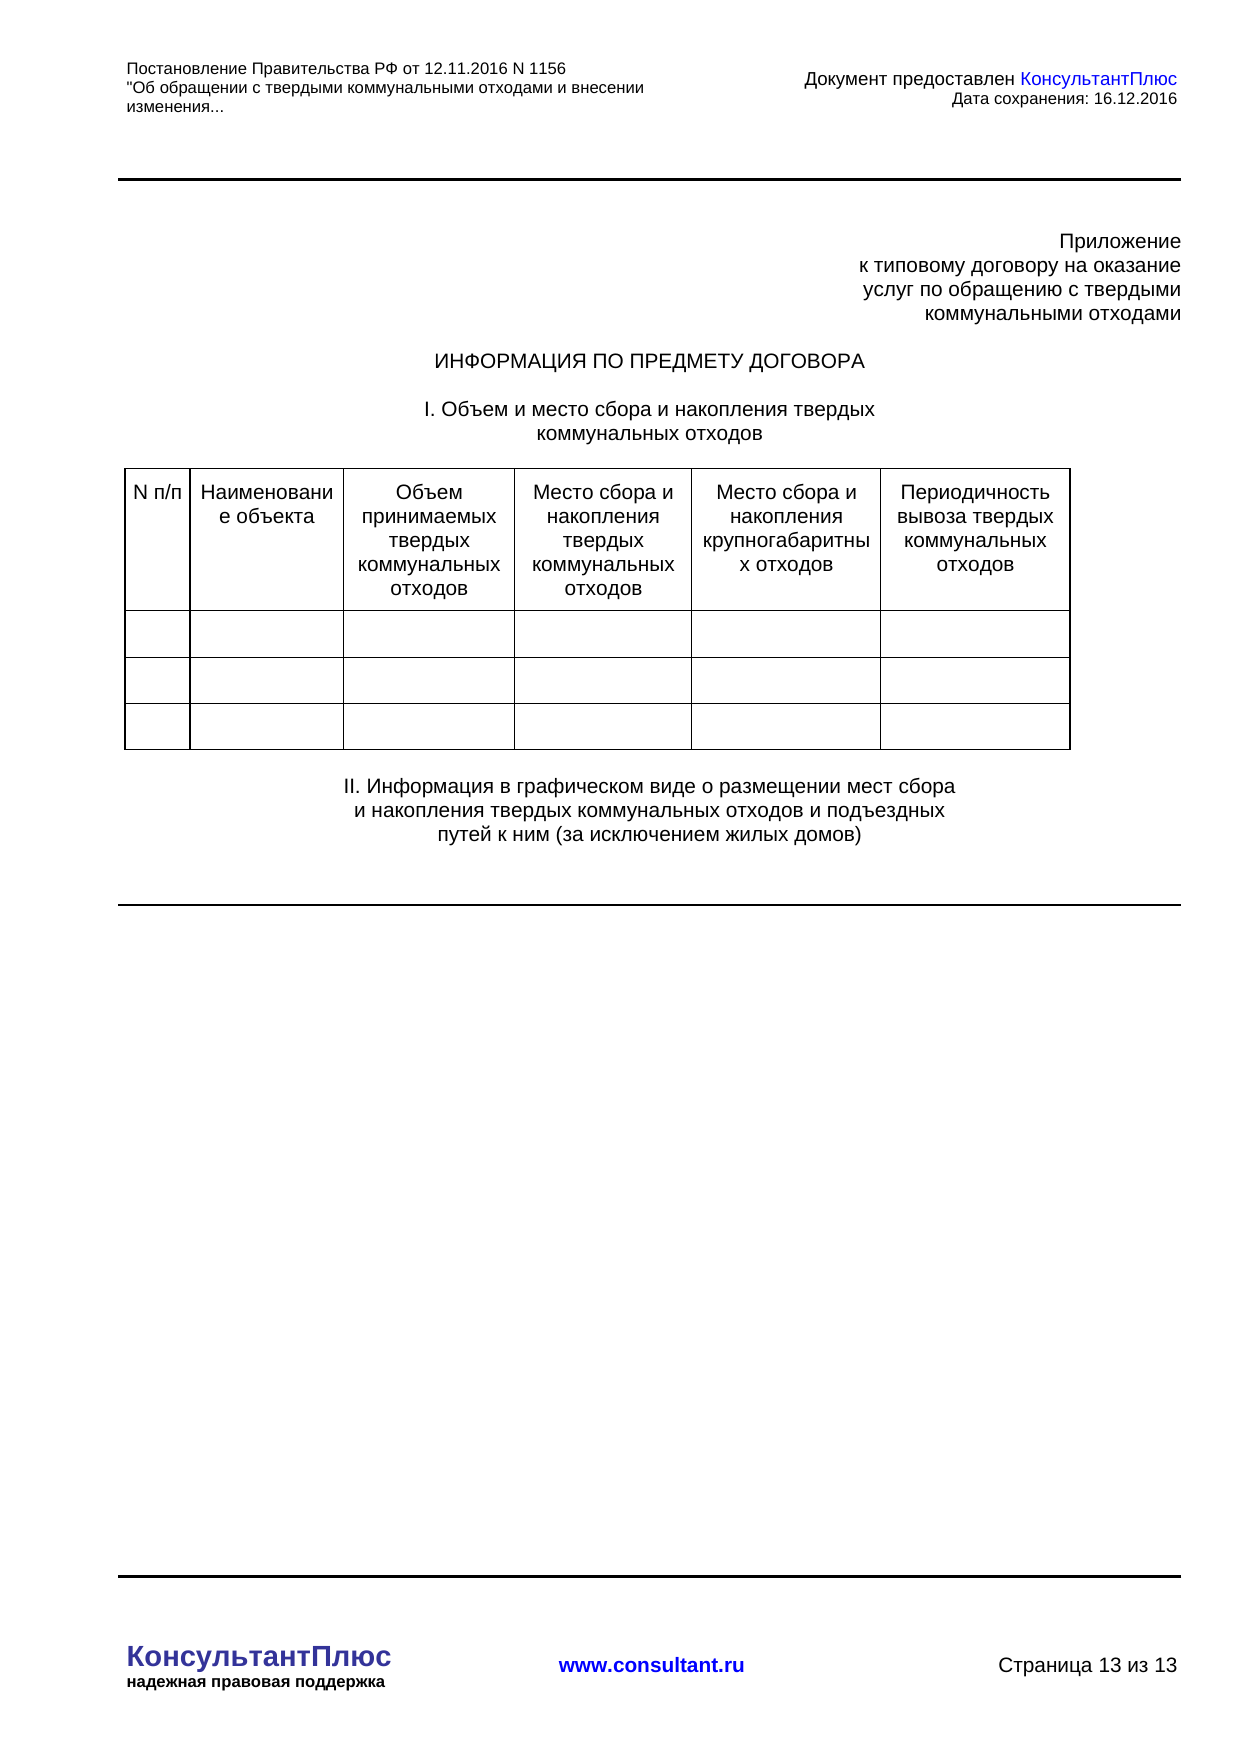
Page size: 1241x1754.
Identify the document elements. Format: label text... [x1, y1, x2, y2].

text к типовому договору на оказание [118, 253, 1181, 277]
table_header Объем принимаемых твердых коммунальных отходов [344, 469, 514, 610]
table_cell [692, 704, 880, 749]
table_cell [126, 611, 189, 657]
text и накопления твердых коммунальных отходов и подъездных [118, 798, 1181, 822]
text Приложение [118, 229, 1181, 253]
table_cell [881, 704, 1069, 749]
table_cell [881, 658, 1069, 703]
table_header Периодичность вывоза твердых коммунальных отходов [881, 469, 1069, 610]
table_header Место сбора и накопления крупногабаритных отходов [692, 469, 880, 610]
text коммунальных отходов [118, 420, 1181, 444]
table_cell [191, 704, 343, 749]
table_cell [515, 658, 691, 703]
text ИНФОРМАЦИЯ ПО ПРЕДМЕТУ ДОГОВОРА [118, 348, 1181, 372]
text I. Объем и место сбора и накопления твердых [118, 396, 1181, 420]
table_header Место сбора и накопления твердых коммунальных отходов [515, 469, 691, 610]
table_cell [515, 704, 691, 749]
table_cell [126, 658, 189, 703]
table_cell [344, 658, 514, 703]
text услуг по обращению с твердыми [118, 277, 1181, 301]
table_cell [692, 611, 880, 657]
table_cell [191, 611, 343, 657]
text путей к ним (за исключением жилых домов) [118, 822, 1181, 846]
table_cell [344, 704, 514, 749]
text коммунальными отходами [118, 301, 1181, 324]
table_cell [344, 611, 514, 657]
table_header Наименование объекта [191, 469, 343, 610]
table_cell [515, 611, 691, 657]
table_cell [126, 704, 189, 749]
table_cell [191, 658, 343, 703]
text II. Информация в графическом виде о размещении мест сбора [118, 774, 1181, 798]
table_cell [881, 611, 1069, 657]
table_header N п/п [126, 469, 189, 610]
table_cell [692, 658, 880, 703]
